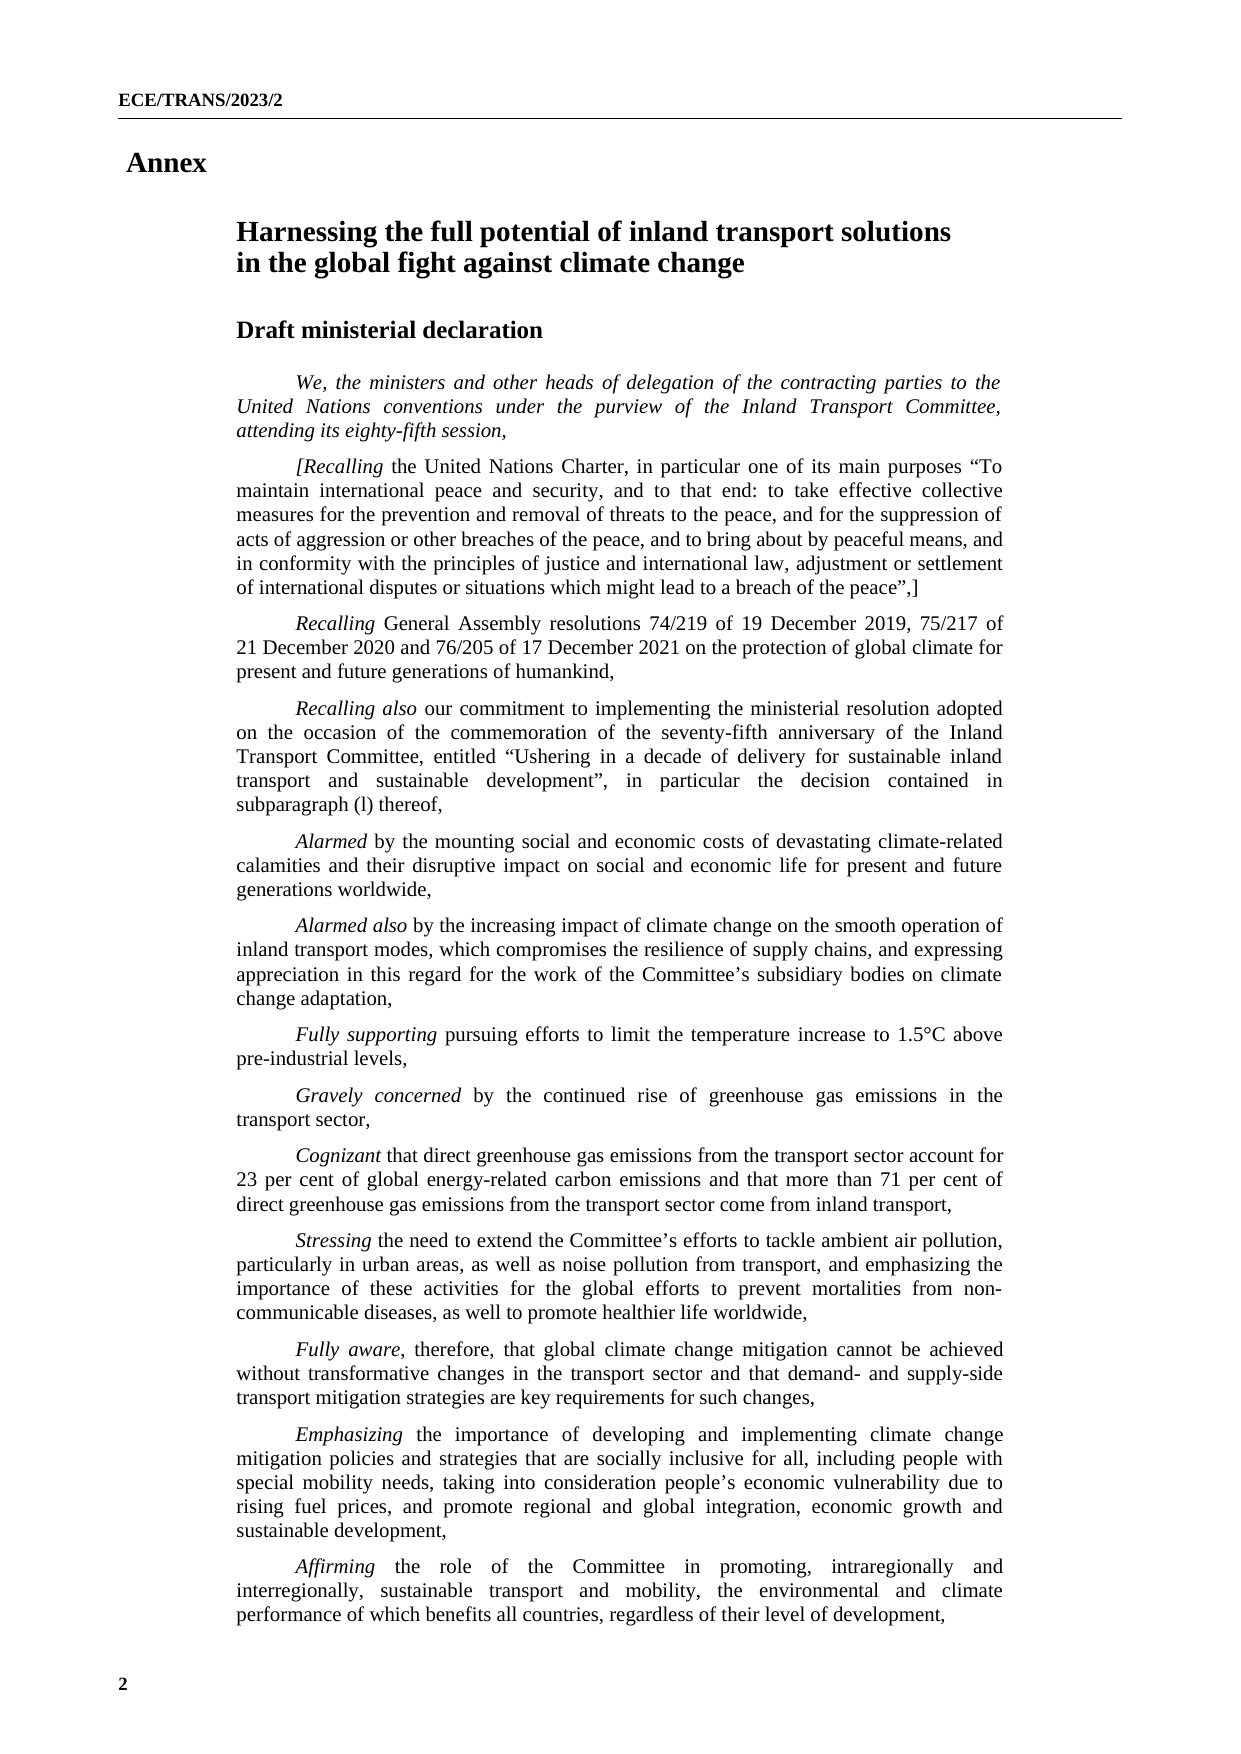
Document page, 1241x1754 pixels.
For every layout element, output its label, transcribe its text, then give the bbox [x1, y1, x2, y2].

text Alarmed by the mounting social and economic costs of devastating climate-related calamities and their disruptive impact on social and economic life for present and future generations worldwide, [236, 829, 1004, 901]
text Annex [118, 148, 1004, 179]
text Harnessing the full potential of inland transport solutions in the global fight against climate change [118, 216, 1004, 279]
text Recalling also our commitment to implementing the ministerial resolution adopted on the occasion of the commemoration of the seventy-fifth anniversary of the Inland Transport Committee, entitled “Ushering in a decade of delivery for sustainable inland transport and sustainable development”, in particular the decision contained in subparagraph (l) thereof, [236, 696, 1004, 816]
text We, the ministers and other heads of delegation of the contracting parties to the United Nations conventions under the purview of the Inland Transport Committee, attending its eighty-fifth session, [236, 369, 1004, 442]
text Recalling General Assembly resolutions 74/219 of 19 December 2019, 75/217 of 21 December 2020 and 76/205 of 17 December 2021 on the protection of global climate for present and future generations of humankind, [236, 611, 1004, 683]
text Gravely concerned by the continued rise of greenhouse gas emissions in the transport sector, [236, 1083, 1004, 1131]
text [Recalling the United Nations Charter, in particular one of its main purposes “To maintain international peace and security, and to that end: to take effective collective measures for the prevention and removal of threats to the peace, and for the suppression of acts of aggression or other breaches of the peace, and to bring about by peaceful means, and in conformity with the principles of justice and international law, adjustment or settlement of international disputes or situations which might lead to a breach of the peace”,] [236, 454, 1004, 599]
text Affirming the role of the Committee in promoting, intraregionally and interregionally, sustainable transport and mobility, the environmental and climate performance of which benefits all countries, regardless of their level of development, [236, 1554, 1004, 1626]
text Fully aware, therefore, that global climate change mitigation cannot be achieved without transformative changes in the transport sector and that demand- and supply-side transport mitigation strategies are key requirements for such changes, [236, 1337, 1004, 1409]
text Emphasizing the importance of developing and implementing climate change mitigation policies and strategies that are socially inclusive for all, including people with special mobility needs, taking into consideration people’s economic vulnerability due to rising fuel prices, and promote regional and global integration, economic growth and sustainable development, [236, 1421, 1004, 1542]
text Fully supporting pursuing efforts to limit the temperature increase to 1.5°C above pre-industrial levels, [236, 1022, 1004, 1070]
text Alarmed also by the increasing impact of climate change on the smooth operation of inland transport modes, which compromises the resilience of supply chains, and expressing appreciation in this regard for the work of the Committee’s subsidiary bodies on climate change adaptation, [236, 913, 1004, 1009]
text Draft ministerial declaration [118, 316, 1004, 344]
text Stressing the need to extend the Committee’s efforts to tackle ambient air pollution, particularly in urban areas, as well as noise pollution from transport, and emphasizing the importance of these activities for the global efforts to prevent mortalities from non-communicable diseases, as well to promote healthier life worldwide, [236, 1228, 1004, 1324]
text Cognizant that direct greenhouse gas emissions from the transport sector account for 23 per cent of global energy-related carbon emissions and that more than 71 per cent of direct greenhouse gas emissions from the transport sector come from inland transport, [236, 1143, 1004, 1216]
